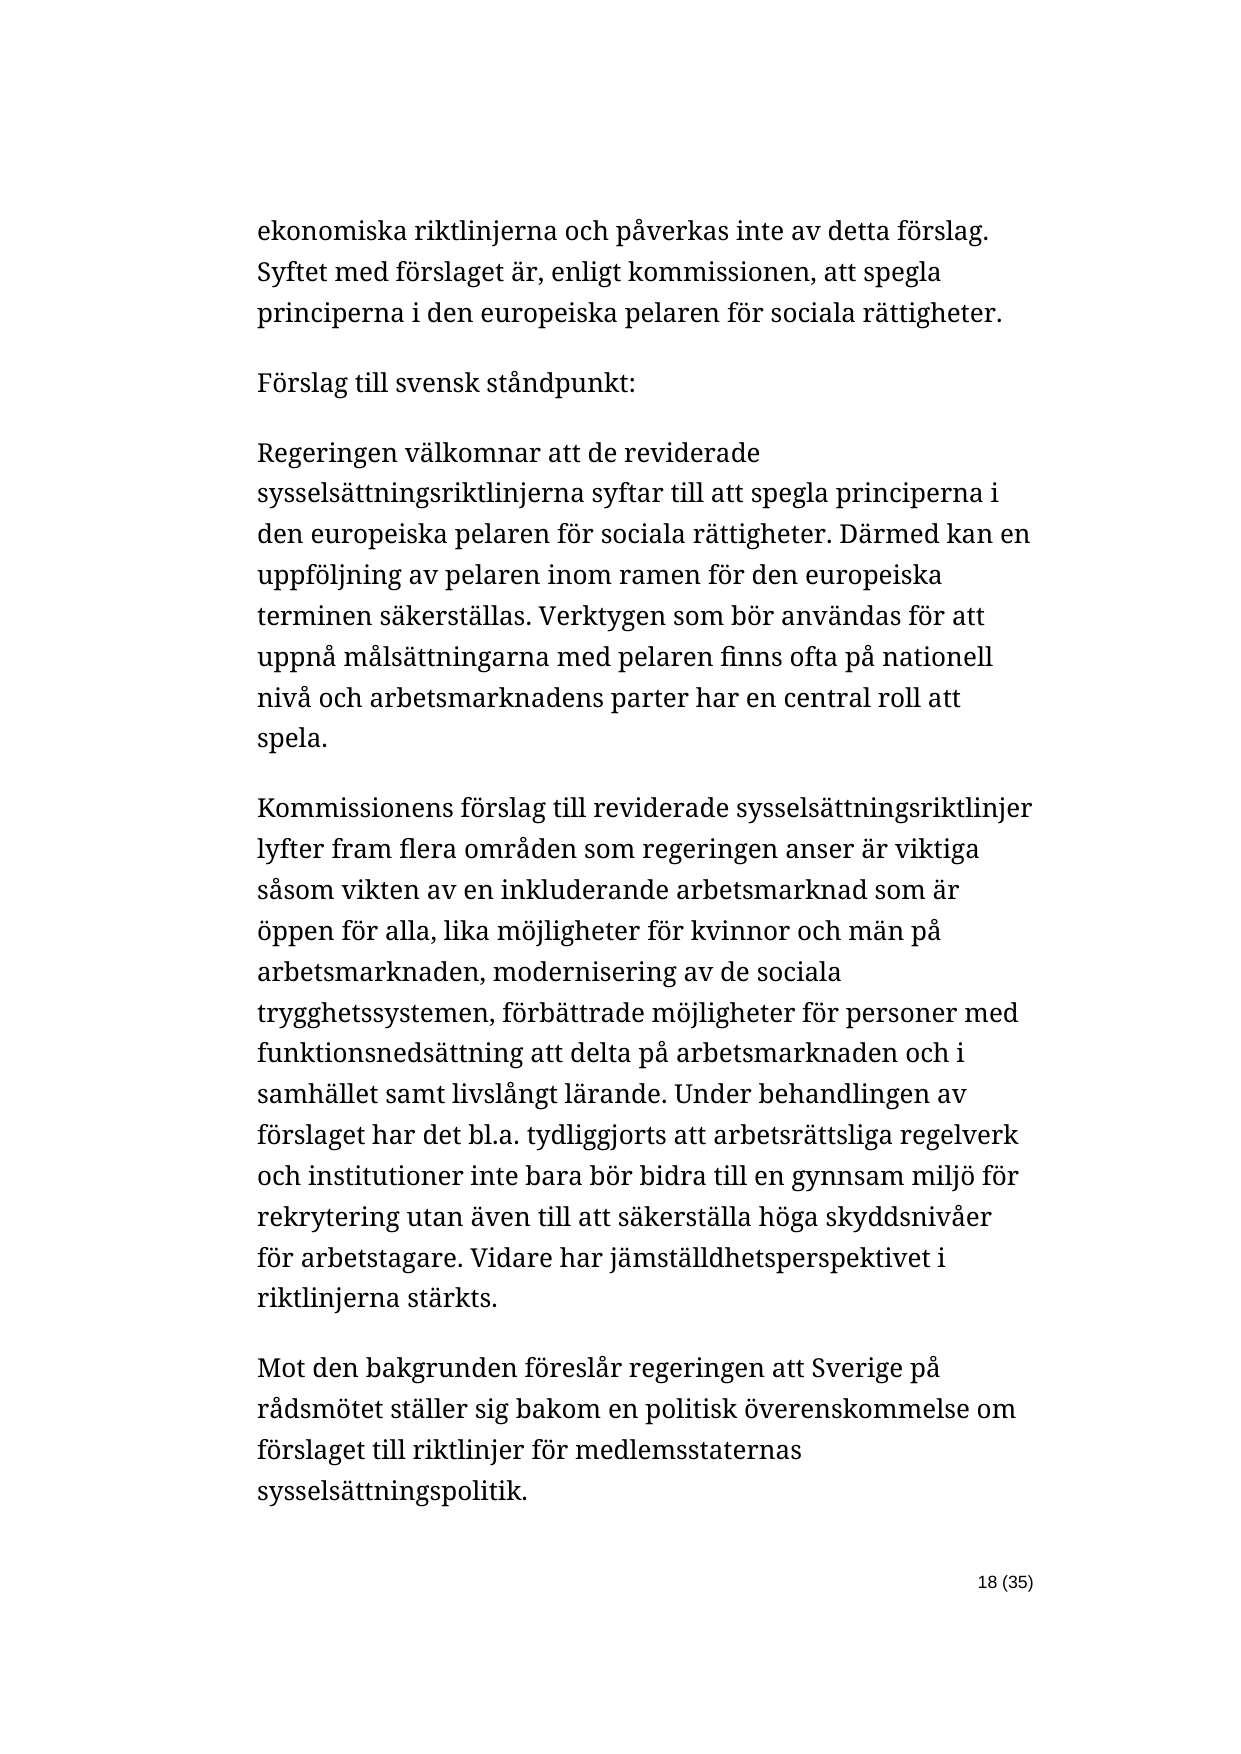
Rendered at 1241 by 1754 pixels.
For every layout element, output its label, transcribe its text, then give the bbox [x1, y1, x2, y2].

text Förslag till svensk ståndpunkt: [257, 364, 1033, 400]
text Mot den bakgrunden föreslår regeringen att Sverige på rådsmötet ställer sig bakom en politisk överenskommelse om förslaget till riktlinjer för medlemsstaternas sysselsättningspolitik. [257, 1350, 1033, 1508]
text Kommissionens förslag till reviderade sysselsättningsriktlinjer lyfter fram flera områden som regeringen anser är viktiga såsom vikten av en inkluderande arbetsmarknad som är öppen för alla, lika möjligheter för kvinnor och män på arbetsmarknaden, modernisering av de sociala trygghetssystemen, förbättrade möjligheter för personer med funktionsnedsättning att delta på arbetsmarknaden och i samhället samt livslångt lärande. Under behandlingen av förslaget har det bl.a. tydliggjorts att arbetsrättsliga regelverk och institutioner inte bara bör bidra till en gynnsam miljö för rekrytering utan även till att säkerställa höga skyddsnivåer för arbetstagare. Vidare har jämställdhetsperspektivet i riktlinjerna stärkts. [257, 790, 1033, 1316]
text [257, 213, 1033, 330]
text Regeringen välkomnar att de reviderade sysselsättningsriktlinjerna syftar till att spegla principerna i den europeiska pelaren för sociala rättigheter. Därmed kan en uppföljning av pelaren inom ramen för den europeiska terminen säkerställas. Verktygen som bör användas för att uppnå målsättningarna med pelaren finns ofta på nationell nivå och arbetsmarknadens parter har en central roll att spela. [257, 434, 1033, 756]
